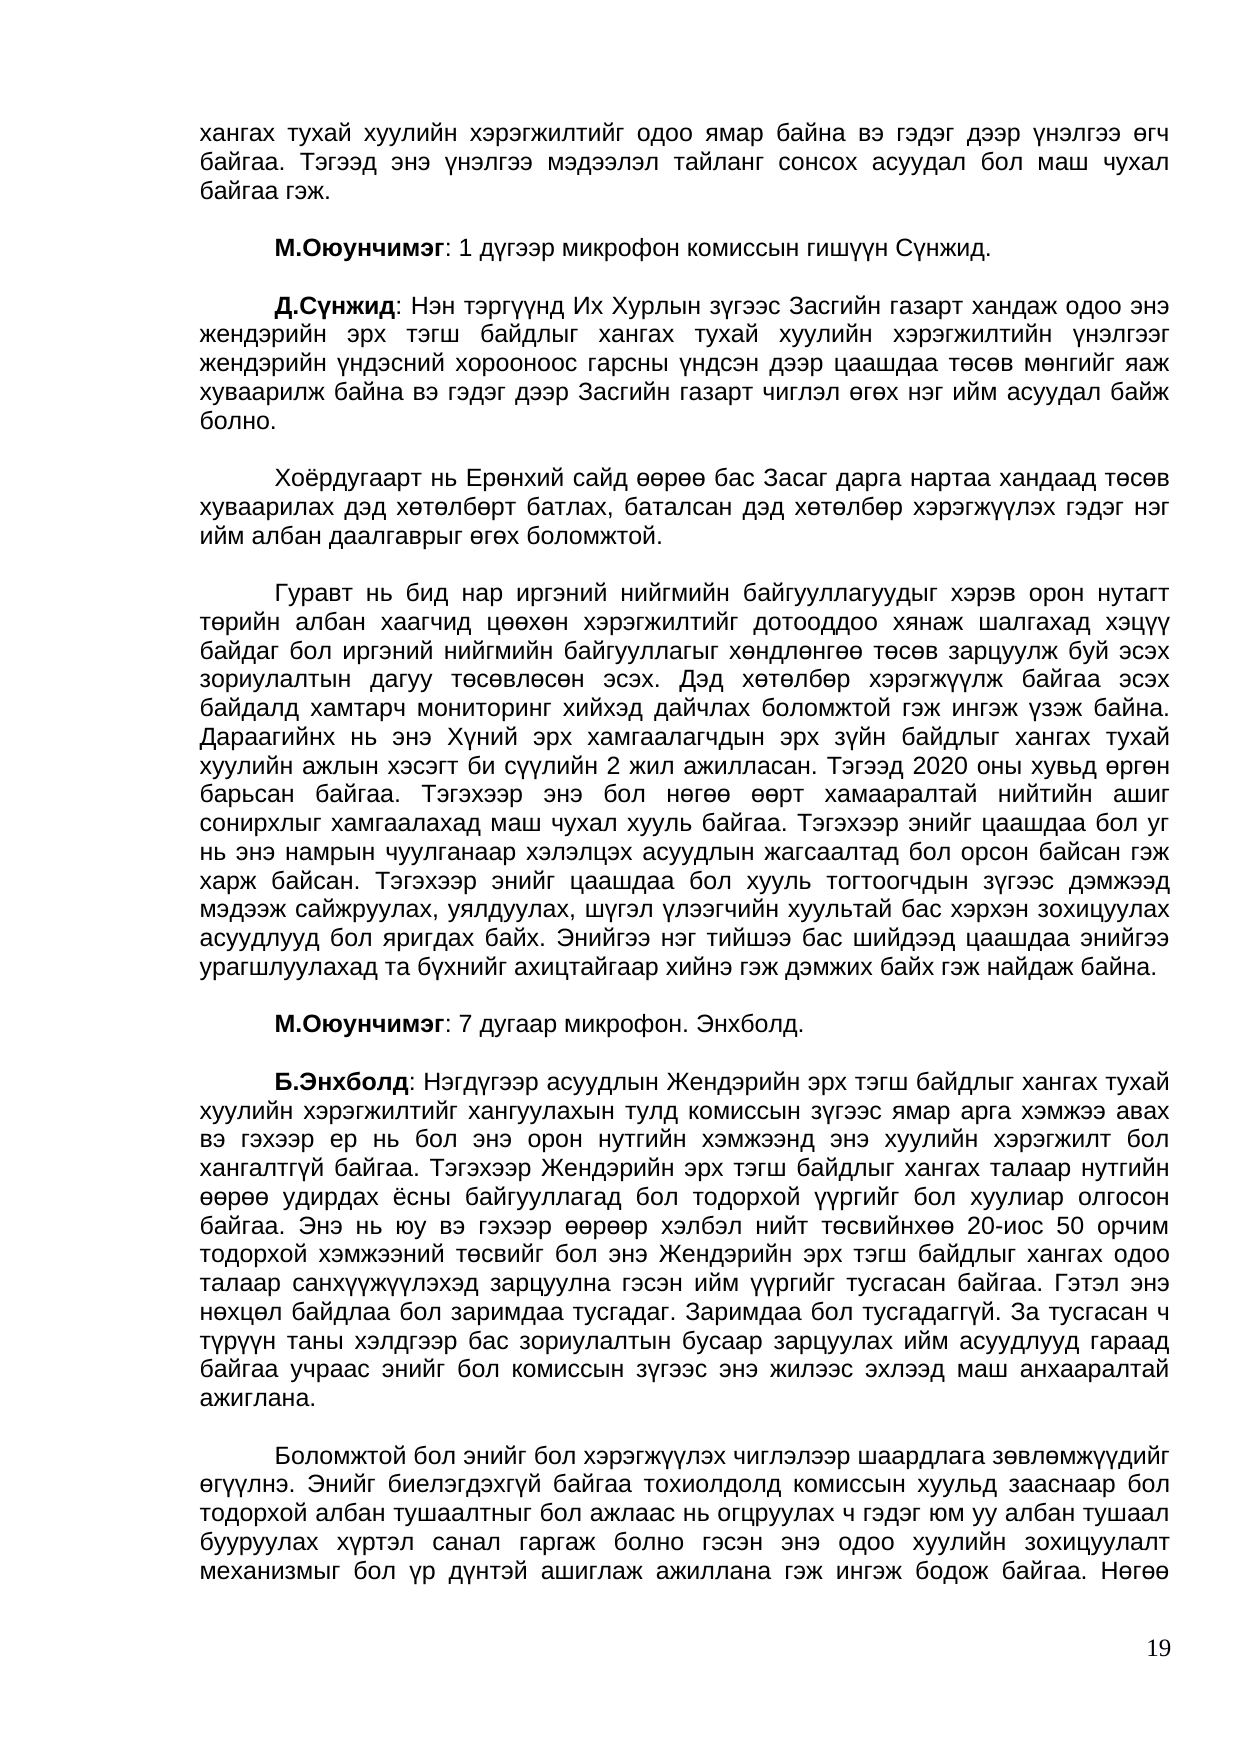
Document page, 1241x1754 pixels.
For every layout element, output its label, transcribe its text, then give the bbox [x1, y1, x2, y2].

text Д.Сүнжид: Нэн тэргүүнд Их Хурлын зүгээс Засгийн газарт хандаж одоо энэ жендэрийн эрх тэгш байдлыг хангах тухай хуулийн хэрэгжилтийн үнэлгээг жендэрийн үндэсний хорооноос гарсны үндсэн дээр цаашдаа төсөв мөнгийг яаж хуваарилж байна вэ гэдэг дээр Засгийн газарт чиглэл өгөх нэг ийм асуудал байж болно. [199, 291, 1171, 434]
text Гуравт нь бид нар иргэний нийгмийн байгууллагуудыг хэрэв орон нутагт төрийн албан хаагчид цөөхөн хэрэгжилтийг дотооддоо хянаж шалгахад хэцүү байдаг бол иргэний нийгмийн байгууллагыг хөндлөнгөө төсөв зарцуулж буй эсэх зориулалтын дагуу төсөвлөсөн эсэх. Дэд хөтөлбөр хэрэгжүүлж байгаа эсэх байдалд хамтарч мониторинг хийхэд дайчлах боломжтой гэж ингэж үзэж байна. Дараагийнх нь энэ Хүний эрх хамгаалагчдын эрх зүйн байдлыг хангах тухай хуулийн ажлын хэсэгт би сүүлийн 2 жил ажилласан. Тэгээд 2020 оны хувьд өргөн барьсан байгаа. Тэгэхээр энэ бол нөгөө өөрт хамааралтай нийтийн ашиг сонирхлыг хамгаалахад маш чухал хууль байгаа. Тэгэхээр энийг цаашдаа бол уг нь энэ намрын чуулганаар хэлэлцэх асуудлын жагсаалтад бол орсон байсан гэж харж байсан. Тэгэхээр энийг цаашдаа бол хууль тогтоогчдын зүгээс дэмжээд мэдээж сайжруулах, уялдуулах, шүгэл үлээгчийн хуультай бас хэрхэн зохицуулах асуудлууд бол яригдах байх. Энийгээ нэг тийшээ бас шийдээд цаашдаа энийгээ урагшлуулахад та бүхнийг ахицтайгаар хийнэ гэж дэмжих байх гэж найдаж байна. [199, 578, 1171, 981]
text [199, 118, 1171, 204]
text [199, 1441, 1171, 1584]
text Хоёрдугаарт нь Ерөнхий сайд өөрөө бас Засаг дарга нартаа хандаад төсөв хуваарилах дэд хөтөлбөрт батлах, баталсан дэд хөтөлбөр хэрэгжүүлэх гэдэг нэг ийм албан даалгаврыг өгөх боломжтой. [199, 463, 1171, 549]
text Б.Энхболд: Нэгдүгээр асуудлын Жендэрийн эрх тэгш байдлыг хангах тухай хуулийн хэрэгжилтийг хангуулахын тулд комиссын зүгээс ямар арга хэмжээ авах вэ гэхээр ер нь бол энэ орон нутгийн хэмжээнд энэ хуулийн хэрэгжилт бол хангалтгүй байгаа. Тэгэхээр Жендэрийн эрх тэгш байдлыг хангах талаар нутгийн өөрөө удирдах ёсны байгууллагад бол тодорхой үүргийг бол хуулиар олгосон байгаа. Энэ нь юу вэ гэхээр өөрөөр хэлбэл нийт төсвийнхөө 20-иос 50 орчим тодорхой хэмжээний төсвийг бол энэ Жендэрийн эрх тэгш байдлыг хангах одоо талаар санхүүжүүлэхэд зарцуулна гэсэн ийм үүргийг тусгасан байгаа. Гэтэл энэ нөхцөл байдлаа бол заримдаа тусгадаг. Заримдаа бол тусгадаггүй. За тусгасан ч түрүүн таны хэлдгээр бас зориулалтын бусаар зарцуулах ийм асуудлууд гараад байгаа учраас энийг бол комиссын зүгээс энэ жилээс эхлээд маш анхааралтай ажиглана. [199, 1067, 1171, 1412]
text М.Оюунчимэг: 7 дугаар микрофон. Энхболд. [199, 1009, 1171, 1038]
text М.Оюунчимэг: 1 дүгээр микрофон комиссын гишүүн Сүнжид. [199, 233, 1171, 262]
